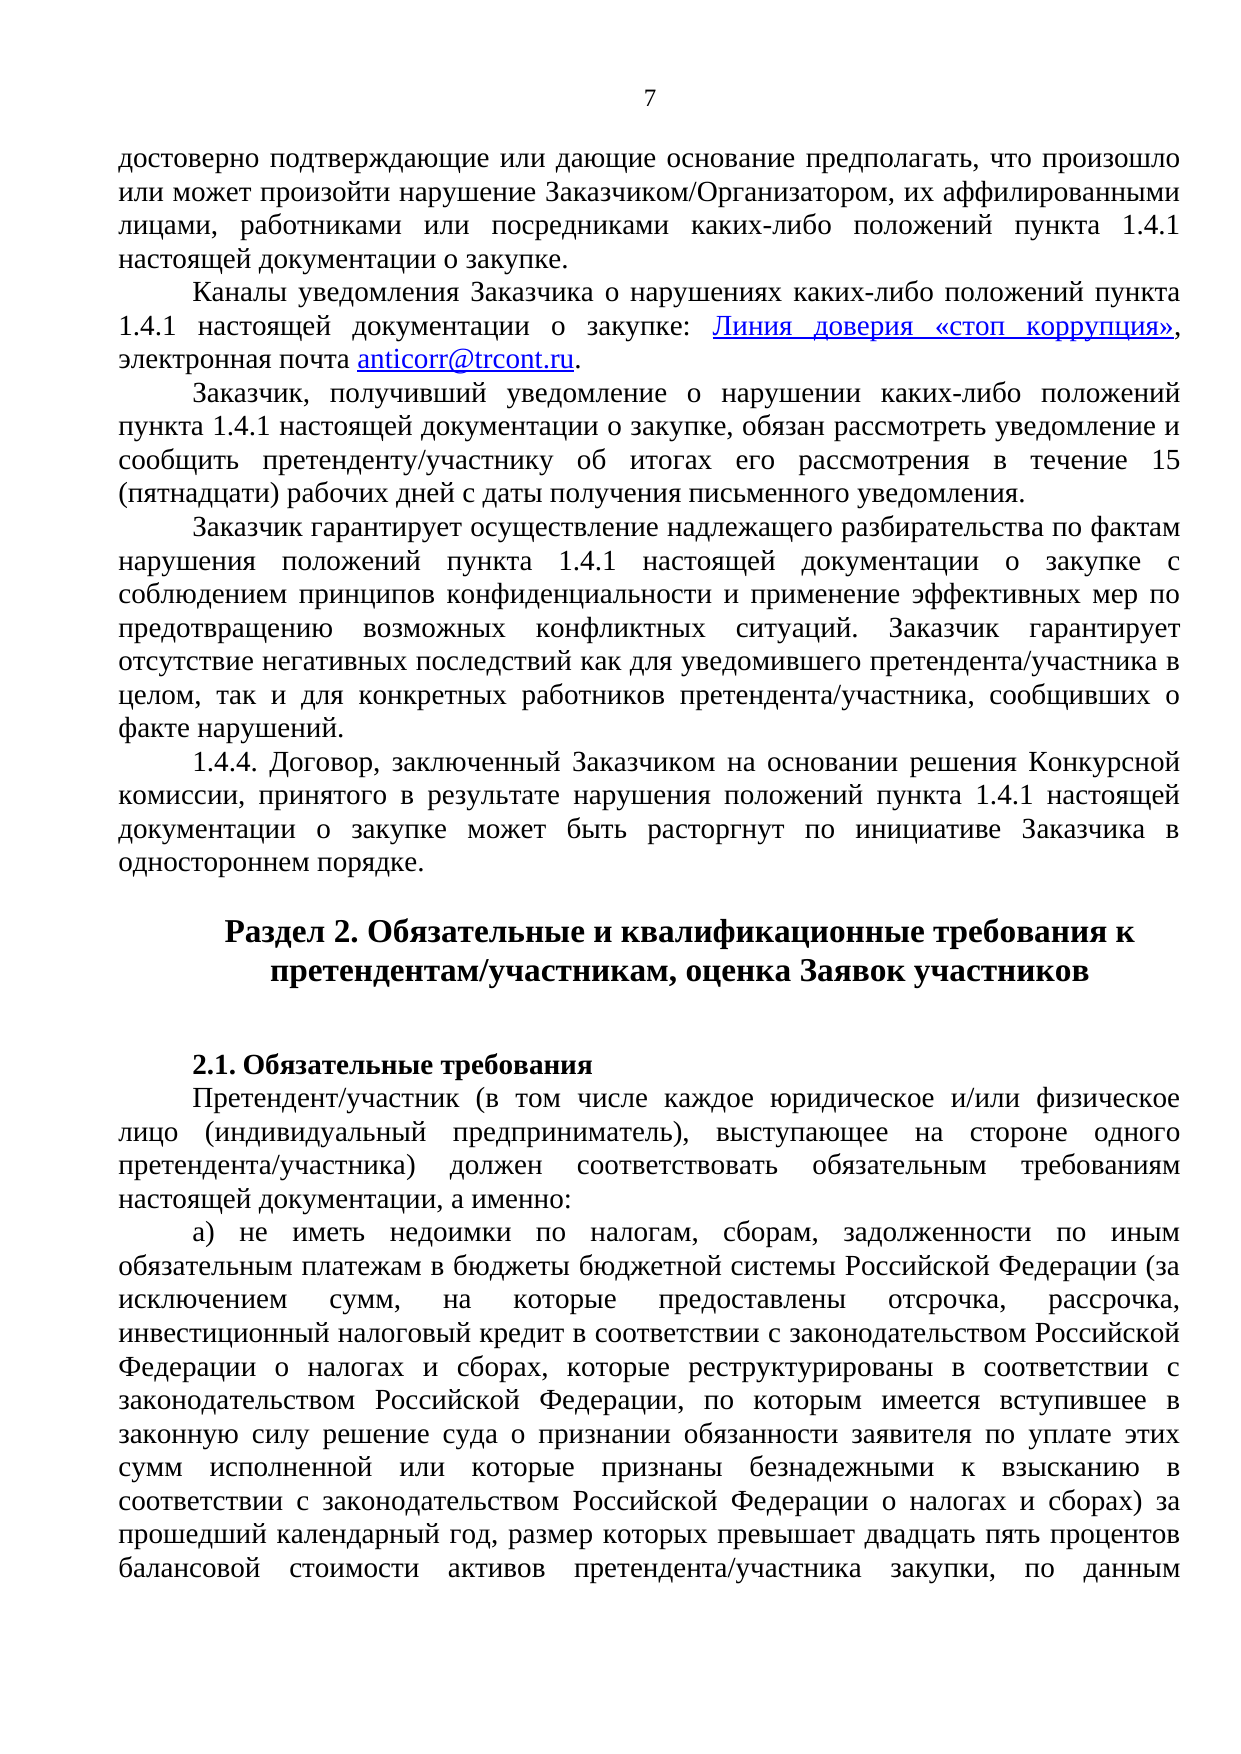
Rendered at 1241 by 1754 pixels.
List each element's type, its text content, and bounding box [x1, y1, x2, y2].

text Каналы уведомления Заказчика о нарушениях каких-либо положений пункта 1.4.1 настоящей документации о закупке: Линия доверия «стоп коррупция», электронная почта anticorr@trcont.ru. [118, 274, 1181, 375]
text 1.4.4. Договор, заключенный Заказчиком на основании решения Конкурсной комиссии, принятого в результате нарушения положений пункта 1.4.1 настоящей документации о закупке может быть расторгнут по инициативе Заказчика в одностороннем порядке. [118, 744, 1181, 878]
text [118, 140, 1181, 274]
text Заказчик, получивший уведомление о нарушении каких-либо положений пункта 1.4.1 настоящей документации о закупке, обязан рассмотреть уведомление и сообщить претенденту/участнику об итогах его рассмотрения в течение 15 (пятнадцати) рабочих дней с даты получения письменного уведомления. [118, 375, 1181, 509]
text Претендент/участник (в том числе каждое юридическое и/или физическое лицо (индивидуальный предприниматель), выступающее на стороне одного претендента/участника) должен соответствовать обязательным требованиям настоящей документации, а именно: [118, 1080, 1181, 1214]
text Заказчик гарантирует осуществление надлежащего разбирательства по фактам нарушения положений пункта 1.4.1 настоящей документации о закупке с соблюдением принципов конфиденциальности и применение эффективных мер по предотвращению возможных конфликтных ситуаций. Заказчик гарантирует отсутствие негативных последствий как для уведомившего претендента/участника в целом, так и для конкретных работников претендента/участника, сообщивших о факте нарушений. [118, 509, 1181, 744]
subtitle Обязательные требования [118, 1047, 1181, 1080]
text Раздел 2. Обязательные и квалификационные требования к претендентам/участникам, оценка Заявок участников [178, 912, 1181, 988]
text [118, 1214, 1181, 1583]
